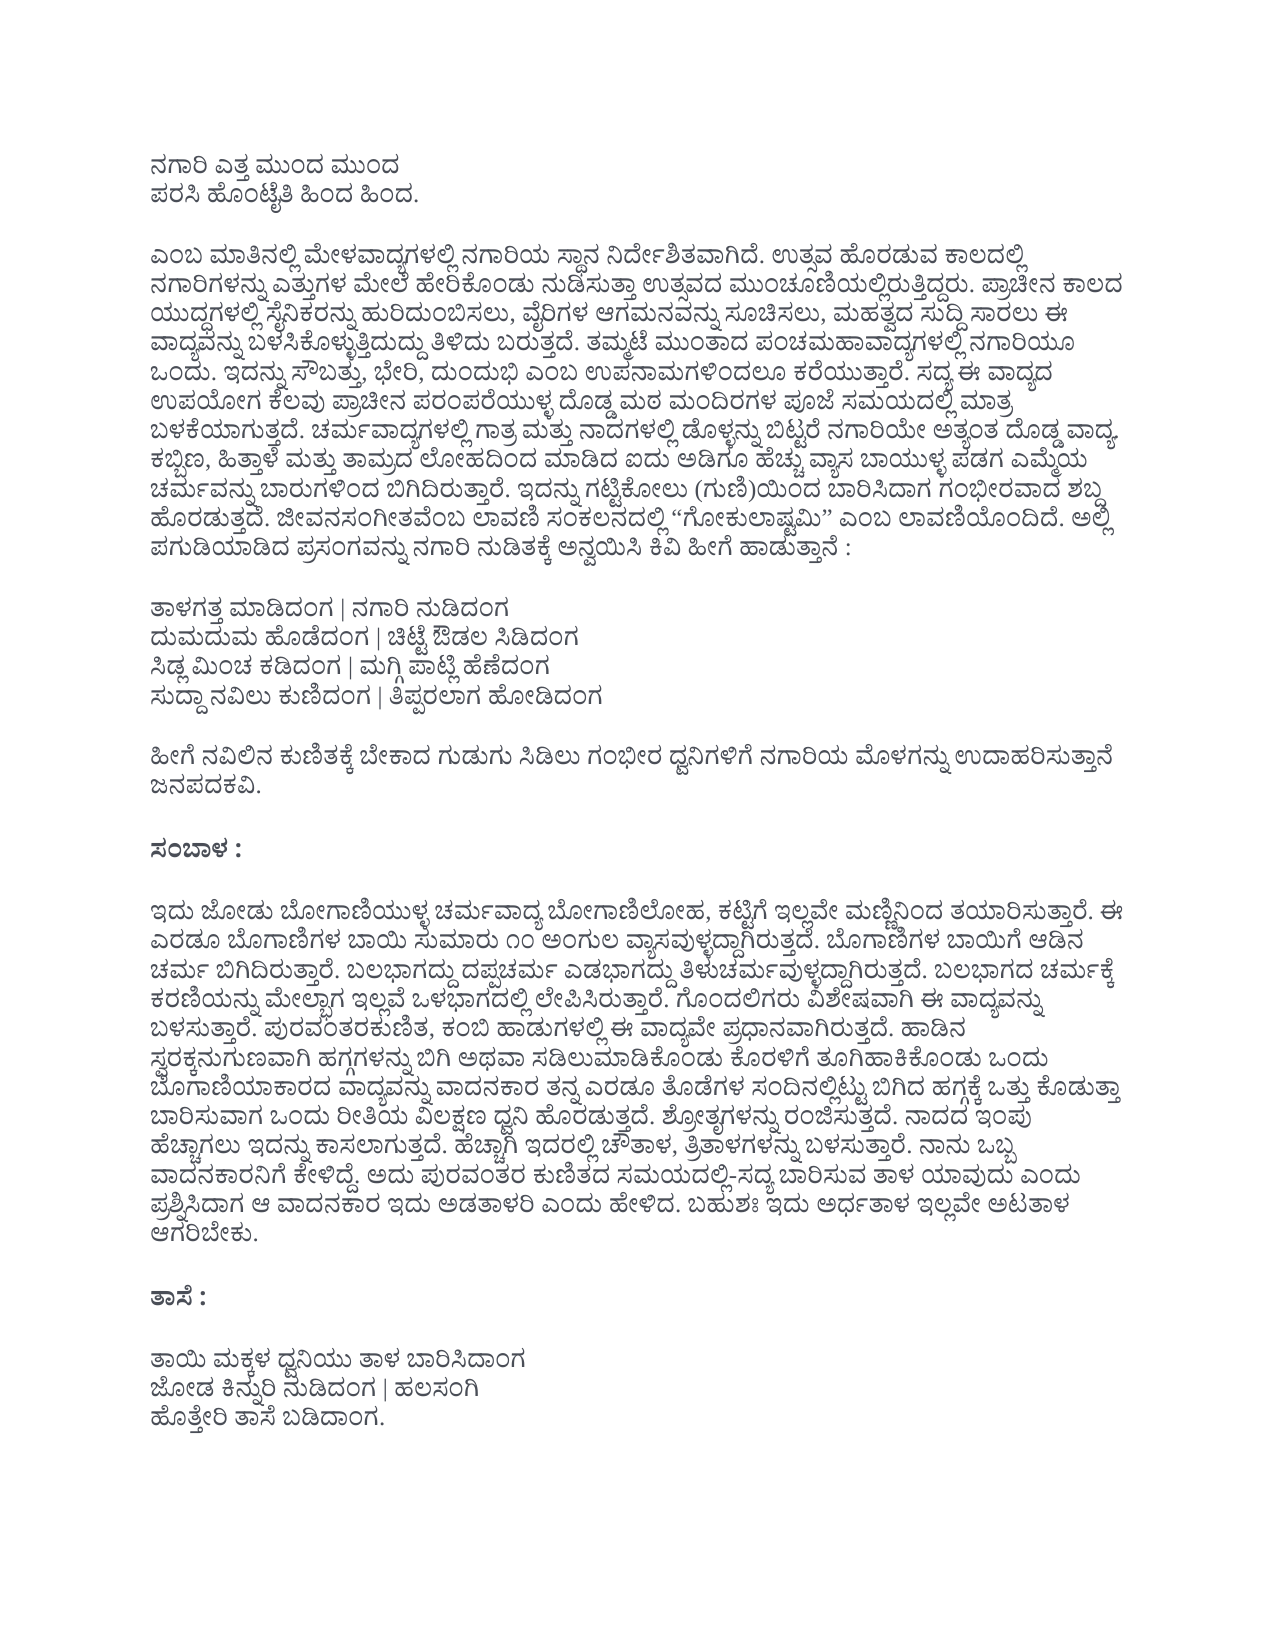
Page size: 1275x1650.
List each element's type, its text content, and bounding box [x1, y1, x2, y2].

text ಇದು ಜೋಡು ಬೋಗಾಣಿಯುಳ್ಳ ಚರ್ಮವಾದ್ಯ ಬೋಗಾಣಿಲೋಹ, ಕಟ್ಟಿಗೆ ಇಲ್ಲವೇ ಮಣ್ಣಿನಿಂದ ತಯಾರಿಸುತ್ತಾರೆ. ಈ ಎರಡೂ ಬೊಗಾಣಿಗಳ ಬಾಯಿ ಸುಮಾರು ೧೦ ಅಂಗುಲ ವ್ಯಾಸವುಳ್ಳದ್ದಾಗಿರುತ್ತದೆ. ಬೊಗಾಣಿಗಳ ಬಾಯಿಗೆ ಆಡಿನ ಚರ್ಮ ಬಿಗಿದಿರುತ್ತಾರೆ. ಬಲಭಾಗದ್ದು ದಪ್ಪಚರ್ಮ ಎಡಭಾಗದ್ದು ತಿಳುಚರ್ಮವುಳ್ಳದ್ದಾಗಿರುತ್ತದೆ. ಬಲಭಾಗದ ಚರ್ಮಕ್ಕೆ ಕರಣಿಯನ್ನು ಮೇಲ್ಭಾಗ ಇಲ್ಲವೆ ಒಳಭಾಗದಲ್ಲಿ ಲೇಪಿಸಿರುತ್ತಾರೆ. ಗೊಂದಲಿಗರು ವಿಶೇಷವಾಗಿ ಈ ವಾದ್ಯವನ್ನು ಬಳಸುತ್ತಾರೆ. ಪುರವಂತರಕುಣಿತ, ಕಂಬಿ ಹಾಡುಗಳಲ್ಲಿ ಈ ವಾದ್ಯವೇ ಪ್ರಧಾನವಾಗಿರುತ್ತದೆ. ಹಾಡಿನ ಸ್ವರಕ್ಕನುಗುಣವಾಗಿ ಹಗ್ಗಗಳನ್ನು ಬಿಗಿ ಅಥವಾ ಸಡಿಲುಮಾಡಿಕೊಂಡು ಕೊರಳಿಗೆ ತೂಗಿಹಾಕಿಕೊಂಡು ಒಂದು ಬೊಗಾಣಿಯಾಕಾರದ ವಾದ್ಯವನ್ನು ವಾದನಕಾರ ತನ್ನ ಎರಡೂ ತೊಡೆಗಳ ಸಂದಿನಲ್ಲಿಟ್ಟು ಬಿಗಿದ ಹಗ್ಗಕ್ಕೆ ಒತ್ತು ಕೊಡುತ್ತಾ ಬಾರಿಸುವಾಗ ಒಂದು ರೀತಿಯ ವಿಲಕ್ಷಣ ಧ್ವನಿ ಹೊರಡುತ್ತದೆ. ಶ್ರೋತೃಗಳನ್ನು ರಂಜಿಸುತ್ತದೆ. ನಾದದ ಇಂಪು ಹೆಚ್ಚಾಗಲು ಇದನ್ನು ಕಾಸಲಾಗುತ್ತದೆ. ಹೆಚ್ಚಾಗಿ ಇದರಲ್ಲಿ ಚೌತಾಳ, ತ್ರಿತಾಳಗಳನ್ನು ಬಳಸುತ್ತಾರೆ. ನಾನು ಒಬ್ಬ ವಾದನಕಾರನಿಗೆ ಕೇಳಿದ್ದೆ. ಅದು ಪುರವಂತರ ಕುಣಿತದ ಸಮಯದಲ್ಲಿ-ಸದ್ಯ ಬಾರಿಸುವ ತಾಳ ಯಾವುದು ಎಂದು ಪ್ರಶ್ನಿಸಿದಾಗ ಆ ವಾದನಕಾರ ಇದು ಅಡತಾಳರಿ ಎಂದು ಹೇಳಿದ. ಬಹುಶಃ ಇದು ಅರ್ಧತಾಳ ಇಲ್ಲವೇ ಅಟತಾಳ ಆಗರಿಬೇಕು. [150, 896, 1125, 1247]
text ಎಂಬ ಮಾತಿನಲ್ಲಿ ಮೇಳವಾದ್ಯಗಳಲ್ಲಿ ನಗಾರಿಯ ಸ್ಥಾನ ನಿರ್ದೇಶಿತವಾಗಿದೆ. ಉತ್ಸವ ಹೊರಡುವ ಕಾಲದಲ್ಲಿ ನಗಾರಿಗಳನ್ನು ಎತ್ತುಗಳ ಮೇಲೆ ಹೇರಿಕೊಂಡು ನುಡಿಸುತ್ತಾ ಉತ್ಸವದ ಮುಂಚೂಣಿಯಲ್ಲಿರುತ್ತಿದ್ದರು. ಪ್ರಾಚೀನ ಕಾಲದ ಯುದ್ಧಗಳಲ್ಲಿ ಸೈನಿಕರನ್ನು ಹುರಿದುಂಬಿಸಲು, ವೈರಿಗಳ ಆಗಮನವನ್ನು ಸೂಚಿಸಲು, ಮಹತ್ವದ ಸುದ್ದಿ ಸಾರಲು ಈ ವಾದ್ಯವನ್ನು ಬಳಸಿಕೊಳ್ಳುತ್ತಿದುದ್ದು ತಿಳಿದು ಬರುತ್ತದೆ. ತಮ್ಮಟೆ ಮುಂತಾದ ಪಂಚಮಹಾವಾದ್ಯಗಳಲ್ಲಿ ನಗಾರಿಯೂ ಒಂದು. ಇದನ್ನು ಸೌಬತ್ತು, ಭೇರಿ, ದುಂದುಭಿ ಎಂಬ ಉಪನಾಮಗಳಿಂದಲೂ ಕರೆಯುತ್ತಾರೆ. ಸದ್ಯ ಈ ವಾದ್ಯದ ಉಪಯೋಗ ಕೆಲವು ಪ್ರಾಚೀನ ಪರಂಪರೆಯುಳ್ಳ ದೊಡ್ಡ ಮಠ ಮಂದಿರಗಳ ಪೂಜೆ ಸಮಯದಲ್ಲಿ ಮಾತ್ರ ಬಳಕೆಯಾಗುತ್ತದೆ. ಚರ್ಮವಾದ್ಯಗಳಲ್ಲಿ ಗಾತ್ರ ಮತ್ತು ನಾದಗಳಲ್ಲಿ ಡೊಳ್ಳನ್ನು ಬಿಟ್ಟರೆ ನಗಾರಿಯೇ ಅತ್ಯಂತ ದೊಡ್ಡ ವಾದ್ಯ. ಕಬ್ಬಿಣ, ಹಿತ್ತಾಳೆ ಮತ್ತು ತಾಮ್ರದ ಲೋಹದಿಂದ ಮಾಡಿದ ಐದು ಅಡಿಗೂ ಹೆಚ್ಚು ವ್ಯಾಸ ಬಾಯುಳ್ಳ ಪಡಗ ಎಮ್ಮೆಯ ಚರ್ಮವನ್ನು ಬಾರುಗಳಿಂದ ಬಿಗಿದಿರುತ್ತಾರೆ. ಇದನ್ನು ಗಟ್ಟಿಕೋಲು (ಗುಣಿ)ಯಿಂದ ಬಾರಿಸಿದಾಗ ಗಂಭೀರವಾದ ಶಬ್ದ ಹೊರಡುತ್ತದೆ. ಜೀವನಸಂಗೀತವೆಂಬ ಲಾವಣಿ ಸಂಕಲನದಲ್ಲಿ “ಗೋಕುಲಾಷ್ಟಮಿ” ಎಂಬ ಲಾವಣಿಯೊಂದಿದೆ. ಅಲ್ಲಿ ಪಗುಡಿಯಾಡಿದ ಪ್ರಸಂಗವನ್ನು ನಗಾರಿ ನುಡಿತಕ್ಕೆ ಅನ್ವಯಿಸಿ ಕಿವಿ ಹೀಗೆ ಹಾಡುತ್ತಾನೆ : [150, 240, 1125, 562]
text ತಾಸೆ : [150, 1279, 1125, 1313]
text ಸಂಬಾಳ : [150, 831, 1125, 865]
text ಹೀಗೆ ನವಿಲಿನ ಕುಣಿತಕ್ಕೆ ಬೇಕಾದ ಗುಡುಗು ಸಿಡಿಲು ಗಂಭೀರ ಧ್ವನಿಗಳಿಗೆ ನಗಾರಿಯ ಮೊಳಗನ್ನು ಉದಾಹರಿಸುತ್ತಾನೆ ಜನಪದಕವಿ. [150, 741, 1125, 800]
text ತಾಳಗತ್ತ ಮಾಡಿದಂಗ | ನಗಾರಿ ನುಡಿದಂಗ ದುಮದುಮ ಹೊಡೆದಂಗ | ಚಿಟ್ಟೆ ಔಡಲ ಸಿಡಿದಂಗ ಸಿಡ್ಲ ಮಿಂಚ ಕಡಿದಂಗ | ಮಗ್ಗಿ ಪಾಟ್ಲಿ ಹೆಣೆದಂಗ ಸುದ್ದಾ ನವಿಲು ಕುಣಿದಂಗ | ತಿಪ್ಪರಲಾಗ ಹೋಡಿದಂಗ [150, 593, 1125, 710]
text ತಾಯಿ ಮಕ್ಕಳ ಧ್ವನಿಯು ತಾಳ ಬಾರಿಸಿದಾಂಗ ಜೋಡ ಕಿನ್ನುರಿ ನುಡಿದಂಗ | ಹಲಸಂಗಿ ಹೊತ್ತೇರಿ ತಾಸೆ ಬಡಿದಾಂಗ. [150, 1344, 1125, 1432]
text ನಗಾರಿ ಎತ್ತ ಮುಂದ ಮುಂದ ಪರಸಿ ಹೊಂಟೈತಿ ಹಿಂದ ಹಿಂದ. [150, 150, 1125, 208]
